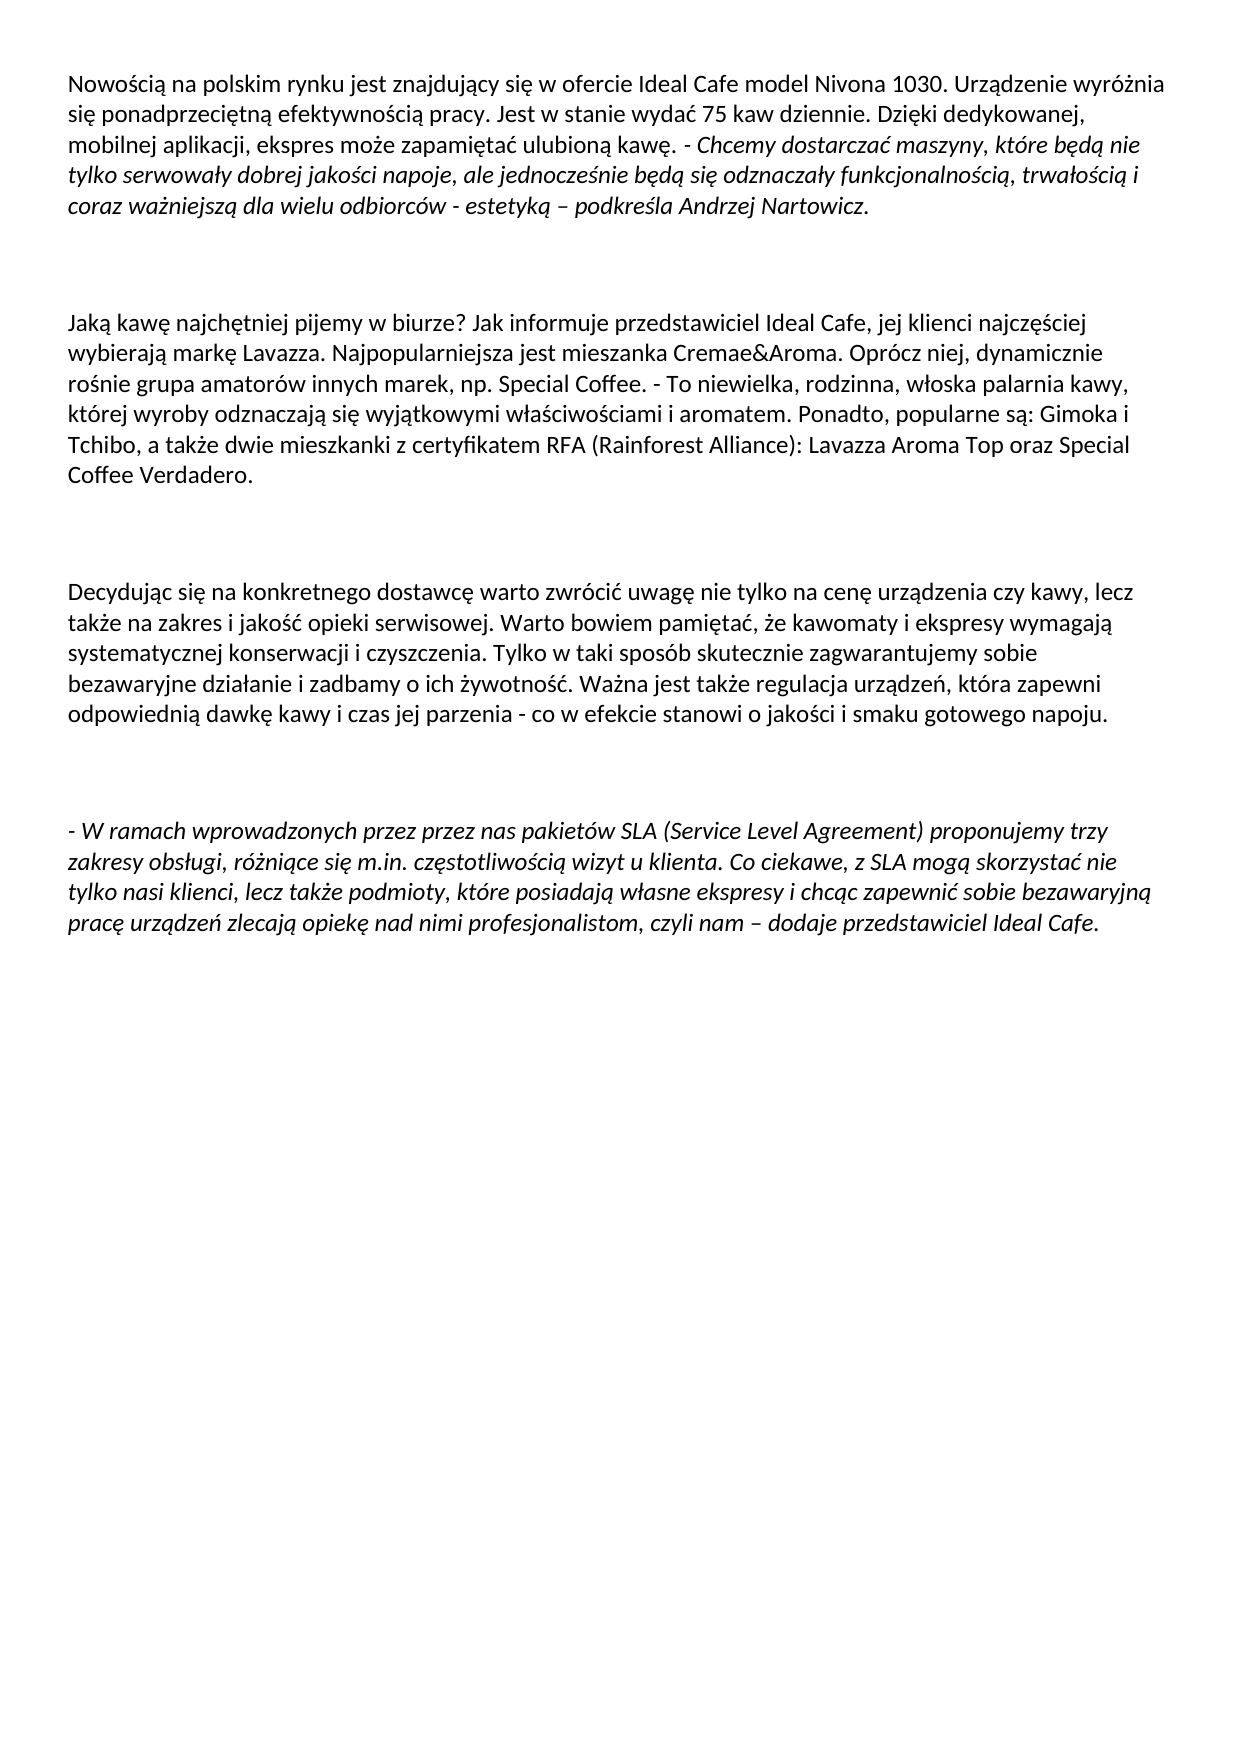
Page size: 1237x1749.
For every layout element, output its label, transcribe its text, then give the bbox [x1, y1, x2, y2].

text Nowością na polskim rynku jest znajdujący się w ofercie Ideal Cafe model Nivona 1030. Urządzenie wyróżnia się ponadprzeciętną efektywnością pracy. Jest w stanie wydać 75 kaw dziennie. Dzięki dedykowanej, mobilnej aplikacji, ekspres może zapamiętać ulubioną kawę. - Chcemy dostarczać maszyny, które będą nie tylko serwowały dobrej jakości napoje, ale jednocześnie będą się odznaczały funkcjonalnością, trwałością i coraz ważniejszą dla wielu odbiorców - estetyką – podkreśla Andrzej Nartowicz. [68, 68, 1169, 220]
text - W ramach wprowadzonych przez przez nas pakietów SLA (Service Level Agreement) proponujemy trzy zakresy obsługi, różniące się m.in. częstotliwością wizyt u klienta. Co ciekawe, z SLA mogą skorzystać nie tylko nasi klienci, lecz także podmioty, które posiadają własne ekspresy i chcąc zapewnić sobie bezawaryjną pracę urządzeń zlecają opiekę nad nimi profesjonalistom, czyli nam – dodaje przedstawiciel Ideal Cafe. [68, 815, 1169, 937]
text Decydując się na konkretnego dostawcę warto zwrócić uwagę nie tylko na cenę urządzenia czy kawy, lecz także na zakres i jakość opieki serwisowej. Warto bowiem pamiętać, że kawomaty i ekspresy wymagają systematycznej konserwacji i czyszczenia. Tylko w taki sposób skutecznie zagwarantujemy sobie bezawaryjne działanie i zadbamy o ich żywotność. Ważna jest także regulacja urządzeń, która zapewni odpowiednią dawkę kawy i czas jej parzenia - co w efekcie stanowi o jakości i smaku gotowego napoju. [68, 576, 1169, 729]
text Jaką kawę najchętniej pijemy w biurze? Jak informuje przedstawiciel Ideal Cafe, jej klienci najczęściej wybierają markę Lavazza. Najpopularniejsza jest mieszanka Cremae&Aroma. Oprócz niej, dynamicznie rośnie grupa amatorów innych marek, np. Special Coffee. - To niewielka, rodzinna, włoska palarnia kawy, której wyroby odznaczają się wyjątkowymi właściwościami i aromatem. Ponadto, popularne są: Gimoka i Tchibo, a także dwie mieszkanki z certyfikatem RFA (Rainforest Alliance): Lavazza Aroma Top oraz Special Coffee Verdadero. [68, 307, 1169, 490]
